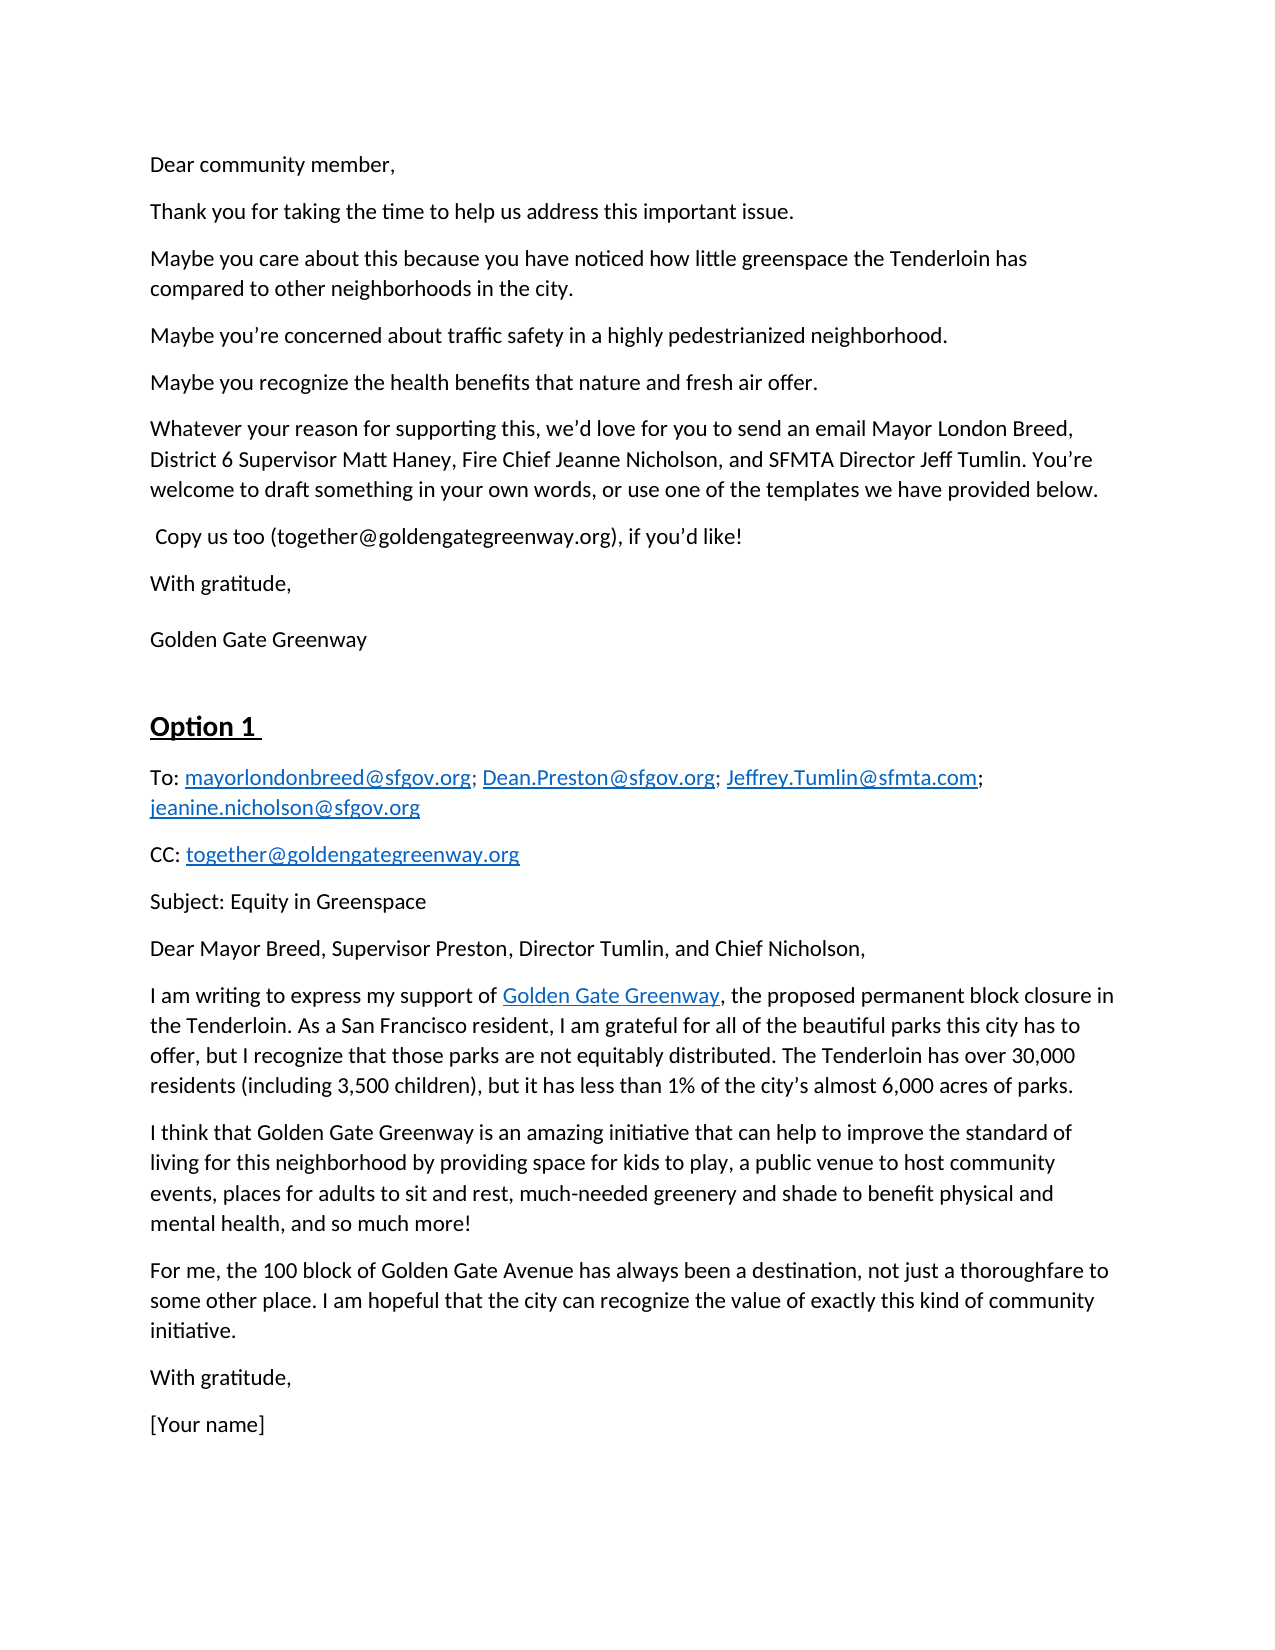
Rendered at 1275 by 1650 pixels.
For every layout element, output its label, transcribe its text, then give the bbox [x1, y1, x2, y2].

text Dear Mayor Breed, Supervisor Preston, Director Tumlin, and Chief Nicholson, [150, 934, 1125, 962]
text Maybe you recognize the health benefits that nature and fresh air offer. [150, 368, 1125, 396]
text With gratitude, [150, 1363, 1125, 1391]
text I am writing to express my support of Golden Gate Greenway, the proposed permanent block closure in the Tenderloin. As a San Francisco resident, I am grateful for all of the beautiful parks this city has to offer, but I recognize that those parks are not equitably distributed. The Tenderloin has over 30,000 residents (including 3,500 children), but it has less than 1% of the city’s almost 6,000 acres of parks. [150, 981, 1125, 1099]
text Maybe you’re concerned about traffic safety in a highly pedestrianized neighborhood. [150, 321, 1125, 349]
text Copy us too (together@goldengategreenway.org), if you’d like! [150, 522, 1125, 550]
text Golden Gate Greenway [150, 625, 1125, 653]
text Option 1 [150, 708, 1125, 743]
text To: mayorlondonbreed@sfgov.org; Dean.Preston@sfgov.org; Jeffrey.Tumlin@sfmta.com; jeanine.nicholson@sfgov.org [150, 763, 1125, 821]
text Thank you for taking the time to help us address this important issue. [150, 197, 1125, 225]
text With gratitude, [150, 569, 1125, 597]
text Whatever your reason for supporting this, we’d love for you to send an email Mayor London Breed, District 6 Supervisor Matt Haney, Fire Chief Jeanne Nicholson, and SFMTA Director Jeff Tumlin. You’re welcome to draft something in your own words, or use one of the templates we have provided below. [150, 414, 1125, 503]
text I think that Golden Gate Greenway is an amazing initiative that can help to improve the standard of living for this neighborhood by providing space for kids to play, a public venue to host community events, places for adults to sit and rest, much-needed greenery and shade to benefit physical and mental health, and so much more! [150, 1118, 1125, 1237]
text Subject: Equity in Greenspace [150, 887, 1125, 915]
text Maybe you care about this because you have noticed how little greenspace the Tenderloin has compared to other neighborhoods in the city. [150, 244, 1125, 302]
text [Your name] [150, 1410, 1125, 1438]
text For me, the 100 block of Golden Gate Avenue has always been a destination, not just a thoroughfare to some other place. I am hopeful that the city can recognize the value of exactly this kind of community initiative. [150, 1256, 1125, 1344]
text CC: together@goldengategreenway.org [150, 840, 1125, 868]
text Dear community member, [150, 150, 1125, 178]
